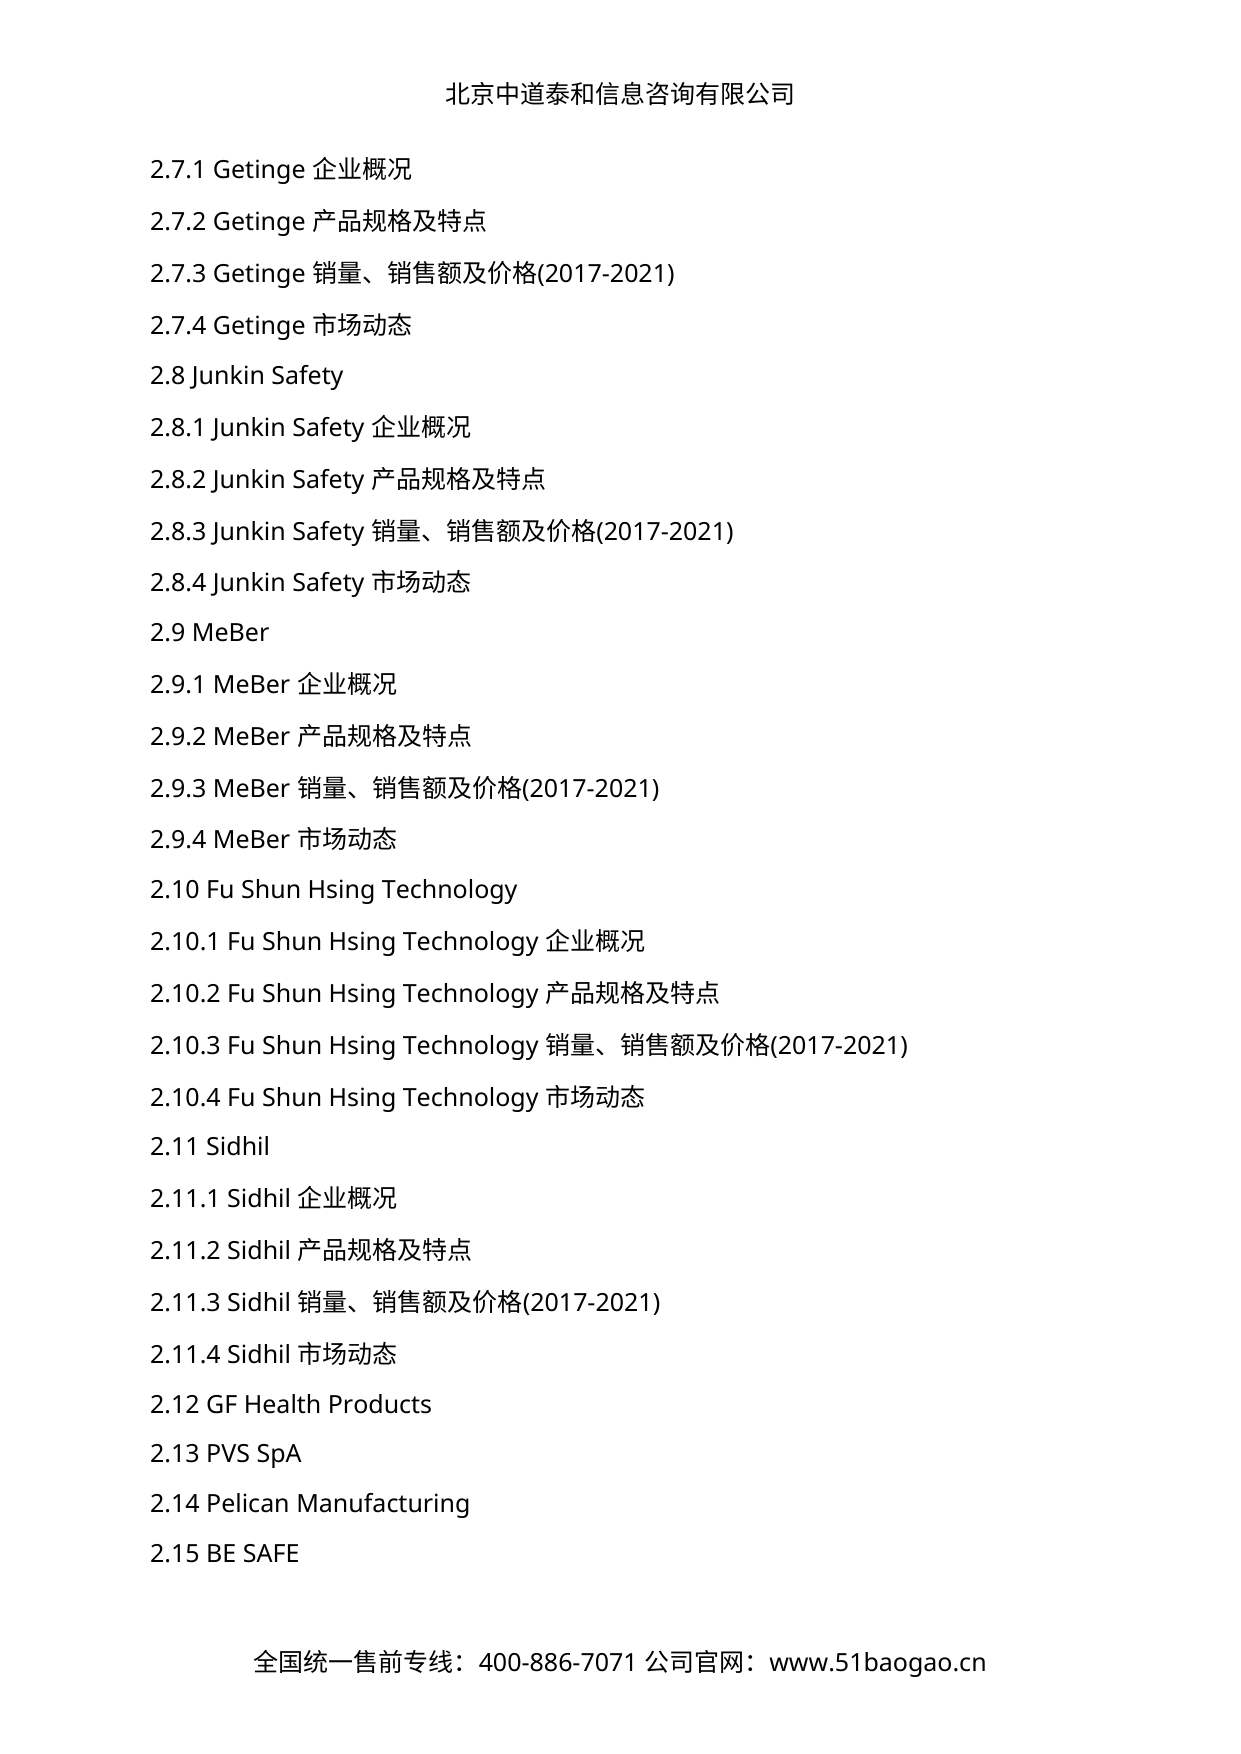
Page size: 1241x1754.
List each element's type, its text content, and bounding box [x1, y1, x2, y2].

text 2.7.2 Getinge 产品规格及特点 [150, 202, 1090, 238]
text 2.10.2 Fu Shun Hsing Technology 产品规格及特点 [150, 973, 1090, 1010]
text 2.8.2 Junkin Safety 产品规格及特点 [150, 459, 1090, 495]
text 2.10.4 Fu Shun Hsing Technology 市场动态 [150, 1077, 1090, 1113]
text 2.8 Junkin Safety [150, 357, 1090, 392]
text 2.10.1 Fu Shun Hsing Technology 企业概况 [150, 922, 1090, 958]
text 2.9.1 MeBer 企业概况 [150, 664, 1090, 701]
text 2.13 PVS SpA [150, 1436, 1090, 1470]
text 2.12 GF Health Products [150, 1386, 1090, 1420]
text 2.9.3 MeBer 销量、销售额及价格(2017-2021) [150, 768, 1090, 804]
text 2.14 Pelican Manufacturing [150, 1486, 1090, 1520]
text 2.8.1 Junkin Safety 企业概况 [150, 407, 1090, 443]
text 2.10 Fu Shun Hsing Technology [150, 872, 1090, 906]
text 2.11 Sidhil [150, 1129, 1090, 1163]
text 2.7.4 Getinge 市场动态 [150, 306, 1090, 342]
text 2.11.2 Sidhil 产品规格及特点 [150, 1231, 1090, 1267]
text 2.7.3 Getinge 销量、销售额及价格(2017-2021) [150, 254, 1090, 290]
text 2.9.2 MeBer 产品规格及特点 [150, 716, 1090, 752]
text 2.9 MeBer [150, 615, 1090, 649]
text 2.15 BE SAFE [150, 1535, 1090, 1569]
text 2.8.3 Junkin Safety 销量、销售额及价格(2017-2021) [150, 511, 1090, 547]
text 2.9.4 MeBer 市场动态 [150, 820, 1090, 856]
text 2.11.3 Sidhil 销量、销售额及价格(2017-2021) [150, 1282, 1090, 1319]
text 2.11.1 Sidhil 企业概况 [150, 1179, 1090, 1215]
text 2.8.4 Junkin Safety 市场动态 [150, 563, 1090, 599]
text 2.7.1 Getinge 企业概况 [150, 150, 1090, 186]
text 2.11.4 Sidhil 市场动态 [150, 1334, 1090, 1371]
text 2.10.3 Fu Shun Hsing Technology 销量、销售额及价格(2017-2021) [150, 1025, 1090, 1062]
